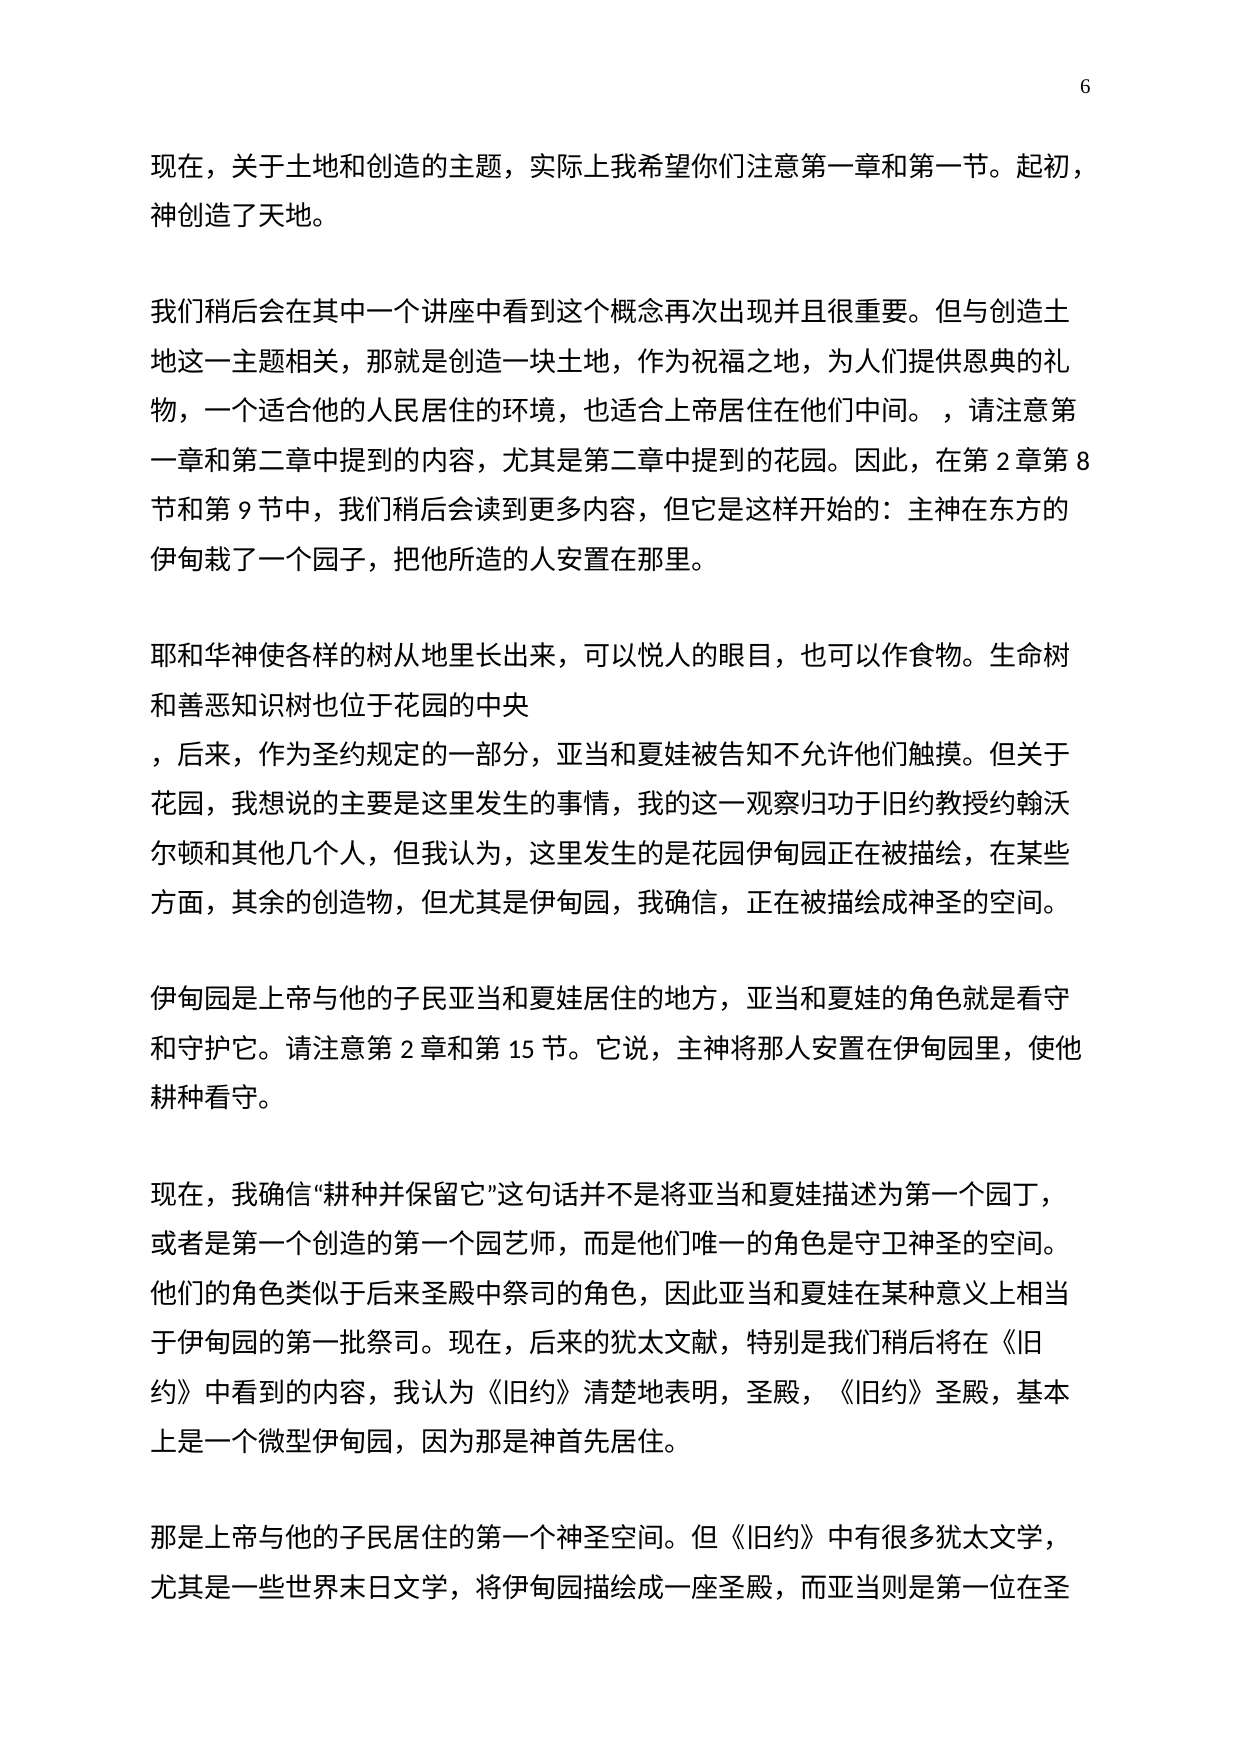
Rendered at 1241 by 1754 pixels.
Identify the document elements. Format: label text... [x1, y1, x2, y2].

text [150, 150, 1090, 232]
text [150, 1521, 1090, 1604]
text 现在，我确信“耕种并保留它”这句话并不是将亚当和夏娃描述为第一个园丁，或者是第一个创造的第一个园艺师，而是他们唯一的角色是守卫神圣的空间。他们的角色类似于后来圣殿中祭司的角色，因此亚当和夏娃在某种意义上相当于伊甸园的第一批祭司。现在，后来的犹太文献，特别是我们稍后将在《旧约》中看到的内容，我认为《旧约》清楚地表明，圣殿，《旧约》圣殿，基本上是一个微型伊甸园，因为那是神首先居住。 [150, 1178, 1090, 1458]
text 我们稍后会在其中一个讲座中看到这个概念再次出现并且很重要。但与创造土地这一主题相关，那就是创造一块土地，作为祝福之地，为人们提供恩典的礼物，一个适合他的人民居住的环境，也适合上帝居住在他们中间。 ，请注意第一章和第二章中提到的内容，尤其是第二章中提到的花园。因此，在第 2 章第 8 节和第 9 节中，我们稍后会读到更多内容，但它是这样开始的：主神在东方的伊甸栽了一个园子，把他所造的人安置在那里。 [150, 296, 1090, 576]
text 耶和华神使各样的树从地里长出来，可以悦人的眼目，也可以作食物。生命树和善恶知识树也位于花园的中央 ，后来，作为圣约规定的一部分，亚当和夏娃被告知不允许他们触摸。但关于花园，我想说的主要是这里发生的事情，我的这一观察归功于旧约教授约翰沃尔顿和其他几个人，但我认为，这里发生的是花园伊甸园正在被描绘，在某些方面，其余的创造物，但尤其是伊甸园，我确信，正在被描绘成神圣的空间。 [150, 639, 1090, 919]
text 伊甸园是上帝与他的子民亚当和夏娃居住的地方，亚当和夏娃的角色就是看守和守护它。请注意第 2 章和第 15 节。它说，主神将那人安置在伊甸园里，使他耕种看守。 [150, 983, 1090, 1115]
